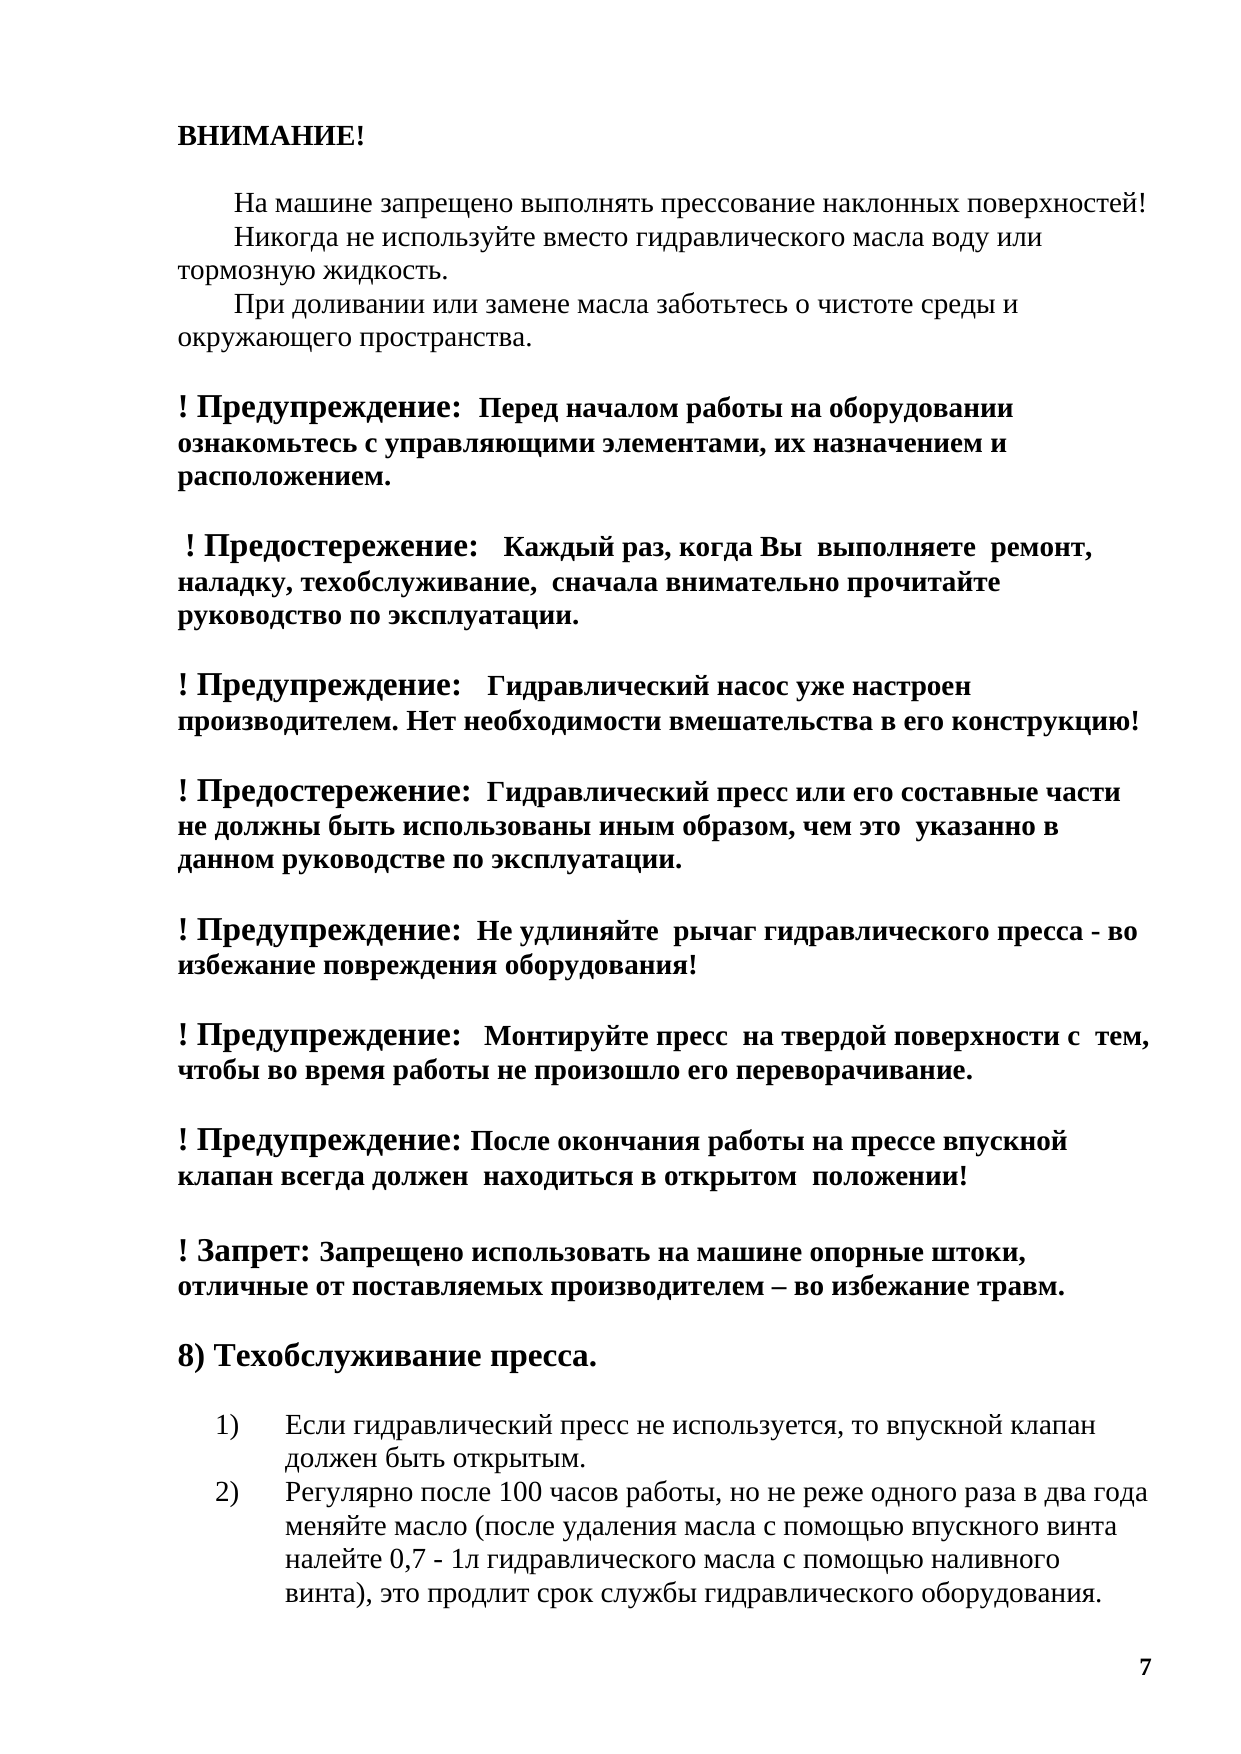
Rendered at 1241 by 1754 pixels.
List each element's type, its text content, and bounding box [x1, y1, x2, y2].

list Регулярно после 100 часов работы, но не реже одного раза в два года меняйте масло (после удаления масла с помощью впускного винта налейте 0,7 - 1л гидравлического масла с помощью наливного винта), это продлит срок службы гидравлического оборудования. [215, 1474, 1152, 1608]
text ! Предупреждение: Монтируйте пресс на твердой поверхности с тем, чтобы во время работы не произошло его переворачивание. [177, 1014, 1152, 1086]
text ! Предупреждение: После окончания работы на прессе впускной клапан всегда должен находиться в открытом положении! [177, 1119, 1152, 1191]
text ! Предупреждение: Гидравлический насос уже настроен производителем. Нет необходимости вмешательства в его конструкцию! [177, 664, 1152, 736]
text ! Предупреждение: Перед началом работы на оборудовании ознакомьтесь с управляющими элементами, их назначением и расположением. [177, 386, 1152, 492]
text не должны быть использованы иным образом, чем это указанно в данном руководстве по эксплуатации. [177, 808, 1152, 875]
text ! Предостережение: Каждый раз, когда Вы выполняете ремонт, наладку, техобслуживание, сначала внимательно прочитайте руководство по эксплуатации. [177, 525, 1152, 631]
list Если гидравлический пресс не используется, то впускной клапан должен быть открытым. [215, 1407, 1152, 1474]
text ! Предупреждение: Не удлиняйте рычаг гидравлического пресса - во избежание повреждения оборудования! [177, 909, 1152, 981]
text На машине запрещено выполнять прессование наклонных поверхностей! [177, 185, 1152, 219]
text Внимание! [177, 118, 1152, 152]
text При доливании или замене масла заботьтесь о чистоте среды и окружающего пространства. [177, 286, 1152, 353]
text ! Предостережение: Гидравлический пресс или его составные части [177, 770, 1152, 808]
text Никогда не используйте вместо гидравлического масла воду или тормозную жидкость. [177, 219, 1152, 286]
text ! Запрет: Запрещено использовать на машине опорные штоки, отличные от поставляемых производителем – во избежание травм. [177, 1230, 1152, 1302]
text 8) Техобслуживание пресса. [177, 1335, 1152, 1373]
